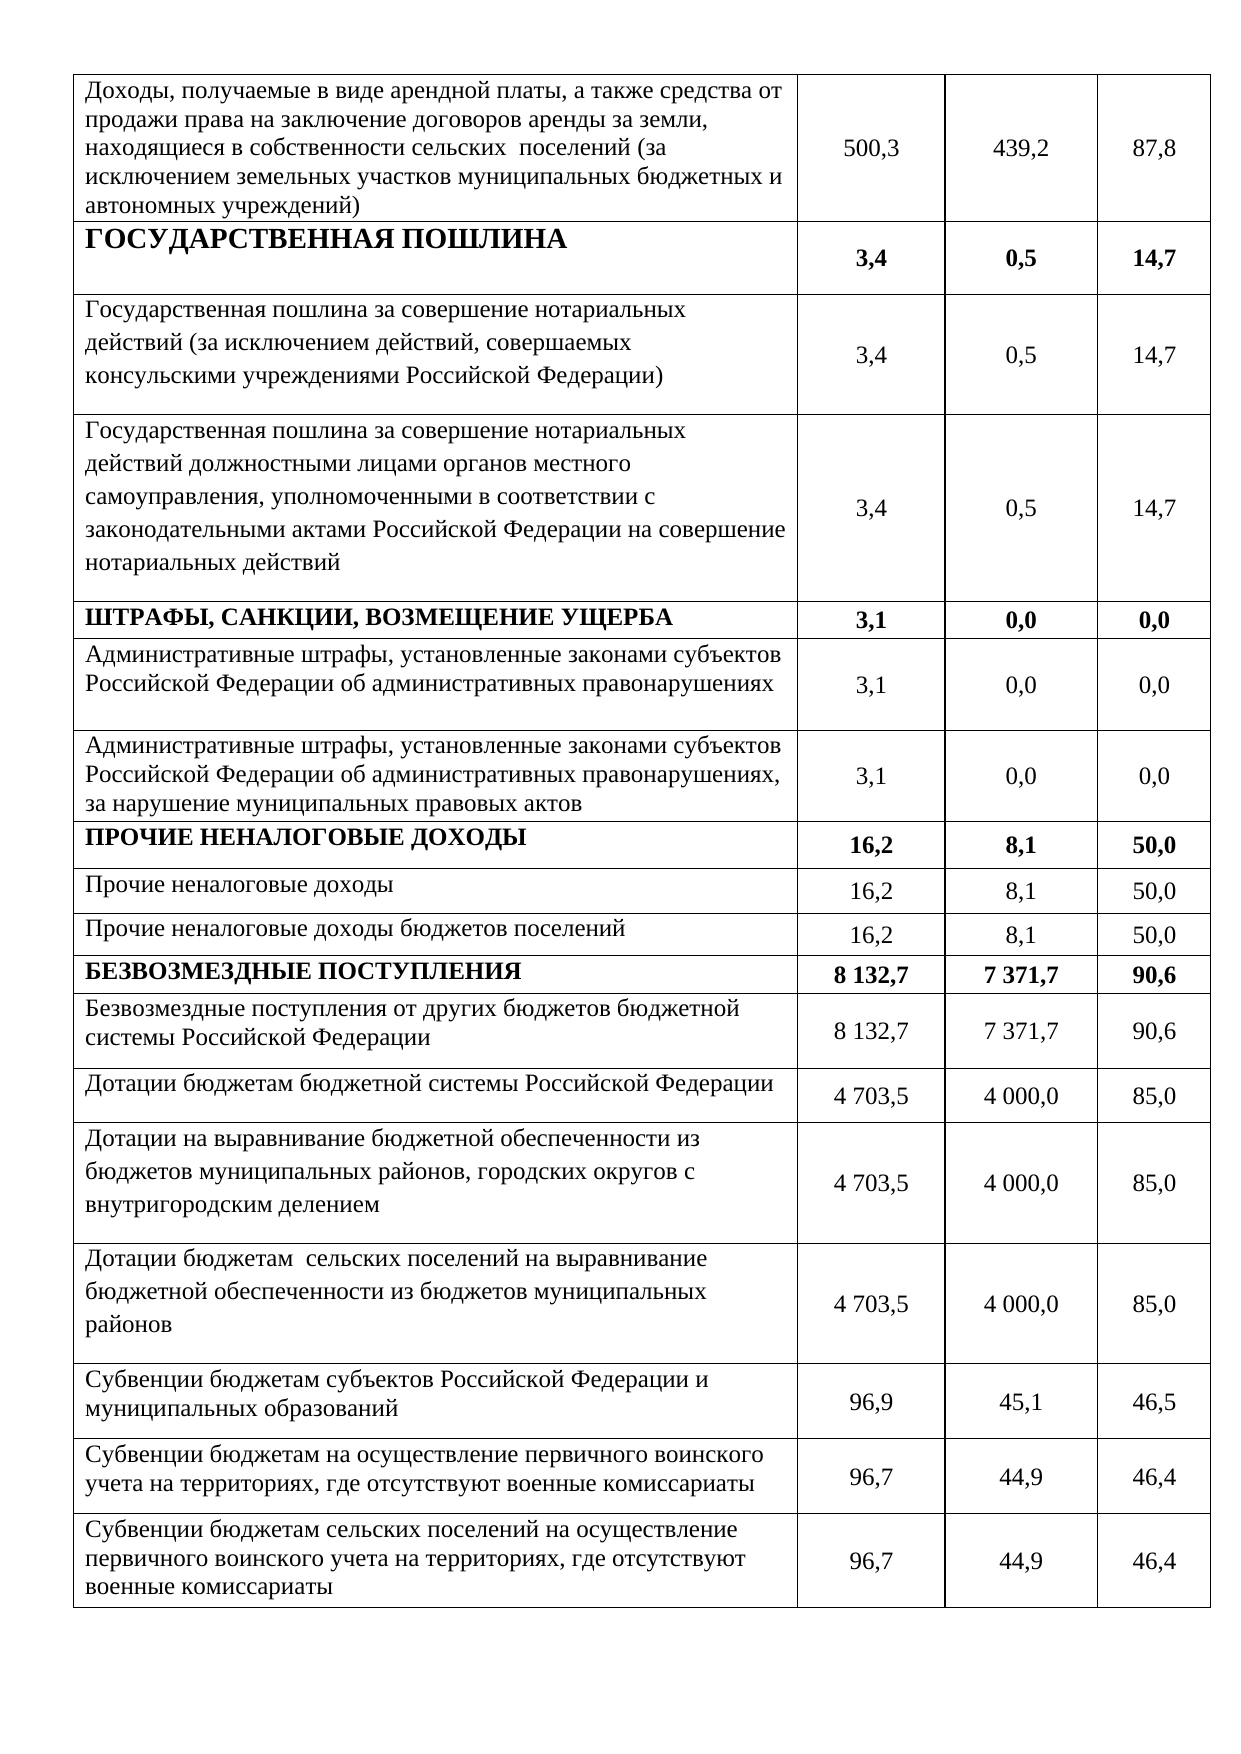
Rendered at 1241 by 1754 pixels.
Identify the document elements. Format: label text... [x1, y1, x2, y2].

table_cell 3,1 [798, 731, 944, 821]
table_cell 3,4 [798, 295, 944, 414]
table_cell 0,0 [946, 602, 1097, 638]
table_cell 14,7 [1098, 295, 1210, 414]
table_cell 50,0 [1098, 822, 1210, 868]
table_cell Дотации бюджетам сельских поселений на выравнивание бюджетной обеспеченности из бюджетов муниципальных районов [74, 1244, 797, 1363]
table_cell 0,0 [946, 731, 1097, 821]
table_cell 14,7 [1098, 415, 1210, 601]
table_cell ГОСУДАРСТВЕННАЯ ПОШЛИНА [74, 222, 797, 293]
table_cell 44,9 [946, 1514, 1097, 1607]
table_cell Государственная пошлина за совершение нотариальных действий должностными лицами органов местного самоуправления, уполномоченными в соответствии с законодательными актами Российской Федерации на совершение нотариальных действий [74, 415, 797, 601]
table_cell 7 371,7 [946, 956, 1097, 992]
table_cell 16,2 [798, 822, 944, 868]
table_cell 4 703,5 [798, 1244, 944, 1363]
table_cell 4 000,0 [946, 1123, 1097, 1242]
table_cell 8 132,7 [798, 994, 944, 1067]
table_cell 85,0 [1098, 1244, 1210, 1363]
table_cell БЕЗВОЗМЕЗДНЫЕ ПОСТУПЛЕНИЯ [74, 956, 797, 992]
table_cell 3,1 [798, 602, 944, 638]
table_cell 8,1 [946, 914, 1097, 955]
table_cell 16,2 [798, 869, 944, 912]
table_cell 4 000,0 [946, 1069, 1097, 1122]
table_cell 500,3 [798, 75, 944, 221]
table_cell 8,1 [946, 822, 1097, 868]
table_cell 85,0 [1098, 1123, 1210, 1242]
table_cell 46,5 [1098, 1364, 1210, 1438]
table_cell Административные штрафы, установленные законами субъектов Российской Федерации об административных правонарушениях [74, 639, 797, 729]
table_cell 8,1 [946, 869, 1097, 912]
table_cell Доходы, получаемые в виде арендной платы, а также средства от продажи права на заключение договоров аренды за земли, находящиеся в собственности сельских поселений (за исключением земельных участков муниципальных бюджетных и автономных учреждений) [74, 75, 797, 221]
table_cell 3,4 [798, 415, 944, 601]
table_cell 96,7 [798, 1439, 944, 1513]
table_cell 16,2 [798, 914, 944, 955]
table_cell Административные штрафы, установленные законами субъектов Российской Федерации об административных правонарушениях, за нарушение муниципальных правовых актов [74, 731, 797, 821]
table_cell Дотации бюджетам бюджетной системы Российской Федерации [74, 1069, 797, 1122]
table_cell Субвенции бюджетам субъектов Российской Федерации и муниципальных образований [74, 1364, 797, 1438]
table_cell 0,5 [946, 295, 1097, 414]
table_cell Прочие неналоговые доходы [74, 869, 797, 912]
table_cell 0,0 [946, 639, 1097, 729]
table_cell 46,4 [1098, 1439, 1210, 1513]
table_cell 14,7 [1098, 222, 1210, 293]
table_cell 439,2 [946, 75, 1097, 221]
table_cell 0,0 [1098, 639, 1210, 729]
table_cell 50,0 [1098, 914, 1210, 955]
table_cell 50,0 [1098, 869, 1210, 912]
table_cell 3,4 [798, 222, 944, 293]
table_cell 46,4 [1098, 1514, 1210, 1607]
table_cell 96,7 [798, 1514, 944, 1607]
table_cell 4 000,0 [946, 1244, 1097, 1363]
table_cell Безвозмездные поступления от других бюджетов бюджетной системы Российской Федерации [74, 994, 797, 1067]
table_cell 87,8 [1098, 75, 1210, 221]
table_cell 0,5 [946, 222, 1097, 293]
table_cell 4 703,5 [798, 1069, 944, 1122]
table_cell 3,1 [798, 639, 944, 729]
table_cell 90,6 [1098, 956, 1210, 992]
table_cell ШТРАФЫ, САНКЦИИ, ВОЗМЕЩЕНИЕ УЩЕРБА [74, 602, 797, 638]
table_cell 0,5 [946, 415, 1097, 601]
table_cell 90,6 [1098, 994, 1210, 1067]
table_cell 0,0 [1098, 602, 1210, 638]
table_cell 4 703,5 [798, 1123, 944, 1242]
table_cell Прочие неналоговые доходы бюджетов поселений [74, 914, 797, 955]
table_cell 85,0 [1098, 1069, 1210, 1122]
table_cell Субвенции бюджетам на осуществление первичного воинского учета на территориях, где отсутствуют военные комиссариаты [74, 1439, 797, 1513]
table_cell 44,9 [946, 1439, 1097, 1513]
table_cell 8 132,7 [798, 956, 944, 992]
table_cell Дотации на выравнивание бюджетной обеспеченности из бюджетов муниципальных районов, городских округов с внутригородским делением [74, 1123, 797, 1242]
table_cell Субвенции бюджетам сельских поселений на осуществление первичного воинского учета на территориях, где отсутствуют военные комиссариаты [74, 1514, 797, 1607]
table_cell Государственная пошлина за совершение нотариальных действий (за исключением действий, совершаемых консульскими учреждениями Российской Федерации) [74, 295, 797, 414]
table_cell 96,9 [798, 1364, 944, 1438]
table_cell 45,1 [946, 1364, 1097, 1438]
table_cell 7 371,7 [946, 994, 1097, 1067]
table_cell ПРОЧИЕ НЕНАЛОГОВЫЕ ДОХОДЫ [74, 822, 797, 868]
table_cell 0,0 [1098, 731, 1210, 821]
